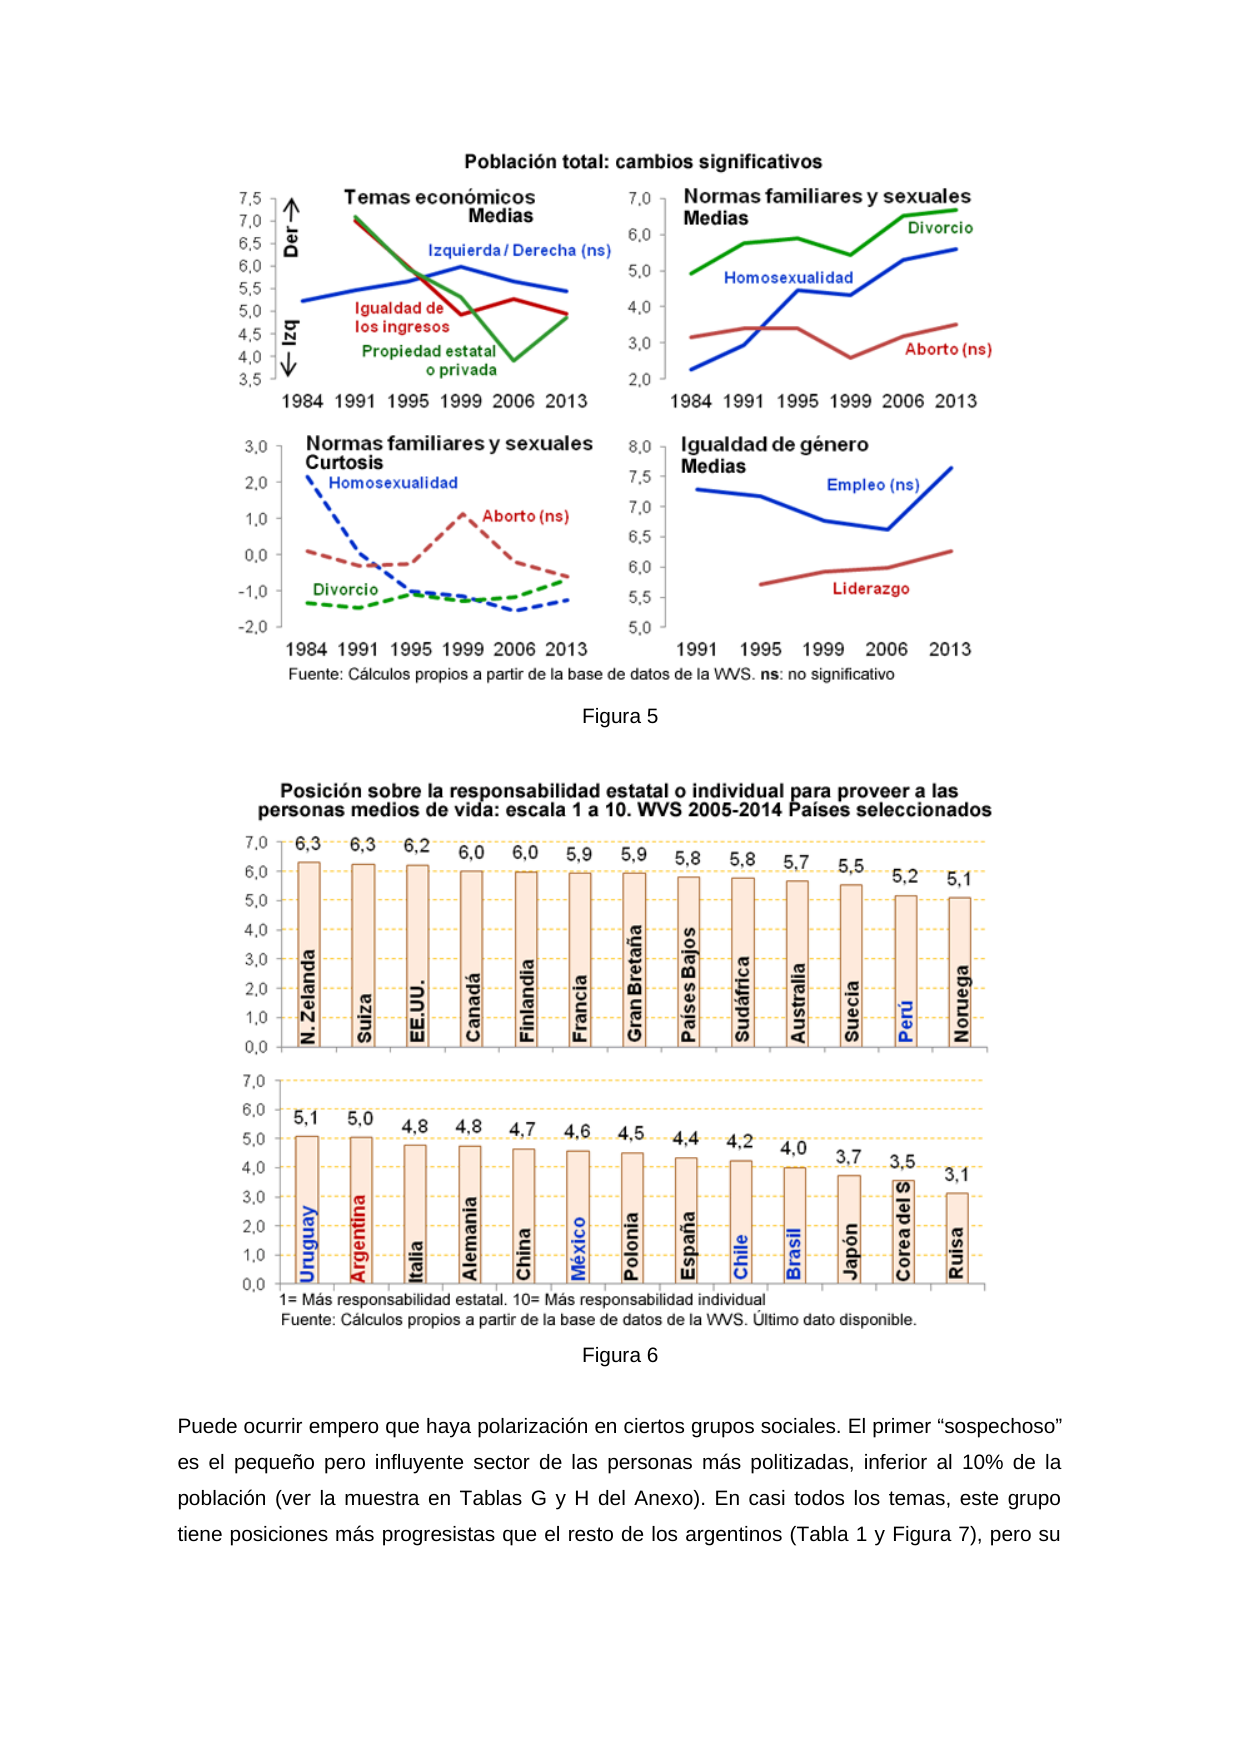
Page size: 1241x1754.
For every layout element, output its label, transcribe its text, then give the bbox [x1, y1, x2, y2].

picture [236, 776, 1004, 1329]
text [177, 1414, 1063, 1546]
text Figura 5 [177, 704, 1063, 728]
picture [236, 147, 1004, 691]
text Figura 6 [177, 1342, 1063, 1366]
